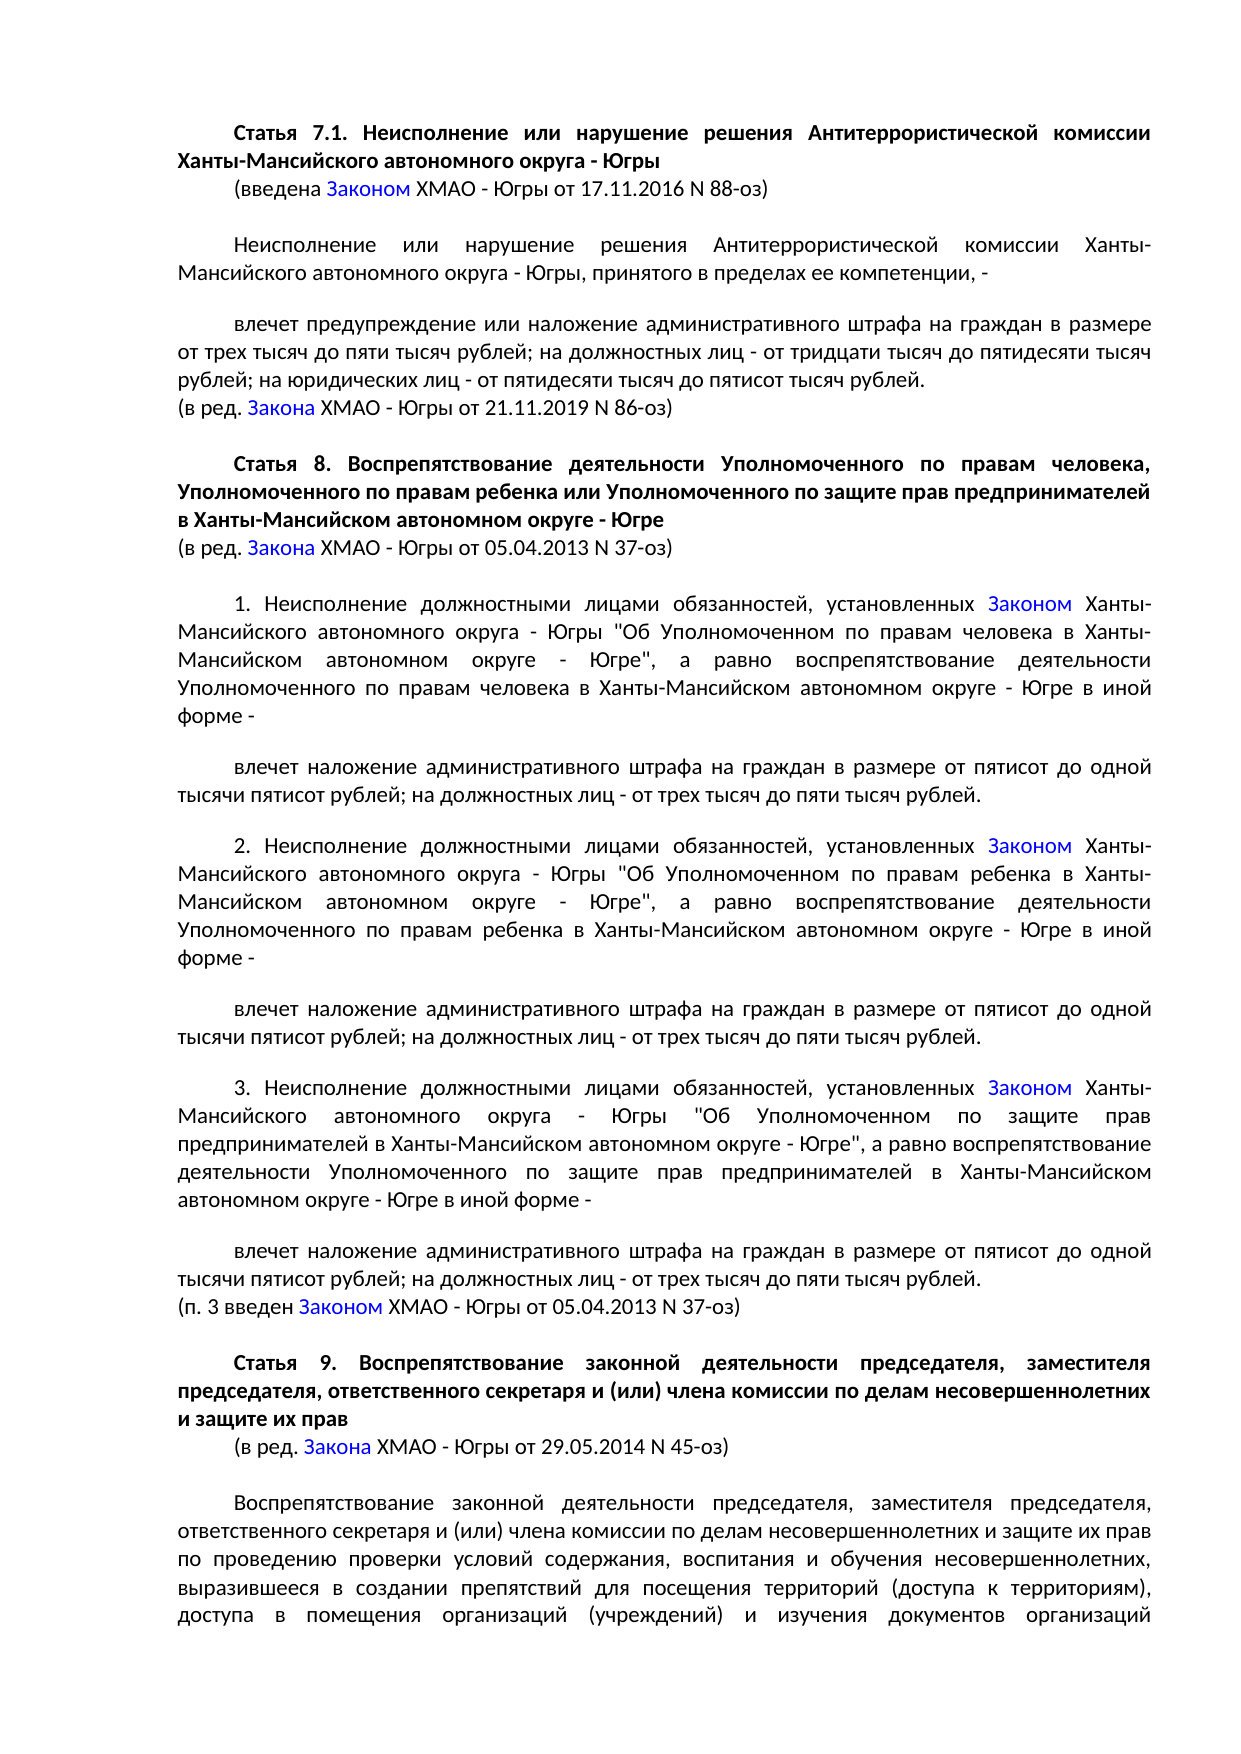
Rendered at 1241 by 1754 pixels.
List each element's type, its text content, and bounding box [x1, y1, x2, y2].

title Статья 8. Воспрепятствование деятельности Уполномоченного по правам человека, Уполномоченного по правам ребенка или Уполномоченного по защите прав предпринимателей в Ханты-Мансийском автономном округе - Югре [177, 449, 1152, 533]
text влечет предупреждение или наложение административного штрафа на граждан в размере от трех тысяч до пяти тысяч рублей; на должностных лиц - от тридцати тысяч до пятидесяти тысяч рублей; на юридических лиц - от пятидесяти тысяч до пятисот тысяч рублей. [177, 309, 1152, 393]
text влечет наложение административного штрафа на граждан в размере от пятисот до одной тысячи пятисот рублей; на должностных лиц - от трех тысяч до пяти тысяч рублей. [177, 1236, 1152, 1292]
text влечет наложение административного штрафа на граждан в размере от пятисот до одной тысячи пятисот рублей; на должностных лиц - от трех тысяч до пяти тысяч рублей. [177, 752, 1152, 808]
text (введена Законом ХМАО - Югры от 17.11.2016 N 88-оз) [177, 174, 1152, 202]
text влечет наложение административного штрафа на граждан в размере от пятисот до одной тысячи пятисот рублей; на должностных лиц - от трех тысяч до пяти тысяч рублей. [177, 994, 1152, 1050]
text 1. Неисполнение должностными лицами обязанностей, установленных Законом Ханты-Мансийского автономного округа - Югры "Об Уполномоченном по правам человека в Ханты-Мансийском автономном округе - Югре", а равно воспрепятствование деятельности Уполномоченного по правам человека в Ханты-Мансийском автономном округе - Югре в иной форме - [177, 589, 1152, 729]
text (п. 3 введен Законом ХМАО - Югры от 05.04.2013 N 37-оз) [177, 1292, 1152, 1320]
text 3. Неисполнение должностными лицами обязанностей, установленных Законом Ханты-Мансийского автономного округа - Югры "Об Уполномоченном по защите прав предпринимателей в Ханты-Мансийском автономном округе - Югре", а равно воспрепятствование деятельности Уполномоченного по защите прав предпринимателей в Ханты-Мансийском автономном округе - Югре в иной форме - [177, 1073, 1152, 1213]
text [177, 1488, 1152, 1629]
title Статья 7.1. Неисполнение или нарушение решения Антитеррористической комиссии Ханты-Мансийского автономного округа - Югры [177, 118, 1152, 174]
text (в ред. Закона ХМАО - Югры от 05.04.2013 N 37-оз) [177, 533, 1152, 561]
text (в ред. Закона ХМАО - Югры от 29.05.2014 N 45-оз) [177, 1432, 1152, 1461]
text (в ред. Закона ХМАО - Югры от 21.11.2019 N 86-оз) [177, 393, 1152, 421]
text Неисполнение или нарушение решения Антитеррористической комиссии Ханты-Мансийского автономного округа - Югры, принятого в пределах ее компетенции, - [177, 230, 1152, 286]
text 2. Неисполнение должностными лицами обязанностей, установленных Законом Ханты-Мансийского автономного округа - Югры "Об Уполномоченном по правам ребенка в Ханты-Мансийском автономном округе - Югре", а равно воспрепятствование деятельности Уполномоченного по правам ребенка в Ханты-Мансийском автономном округе - Югре в иной форме - [177, 831, 1152, 971]
title Статья 9. Воспрепятствование законной деятельности председателя, заместителя председателя, ответственного секретаря и (или) члена комиссии по делам несовершеннолетних и защите их прав [177, 1348, 1152, 1432]
